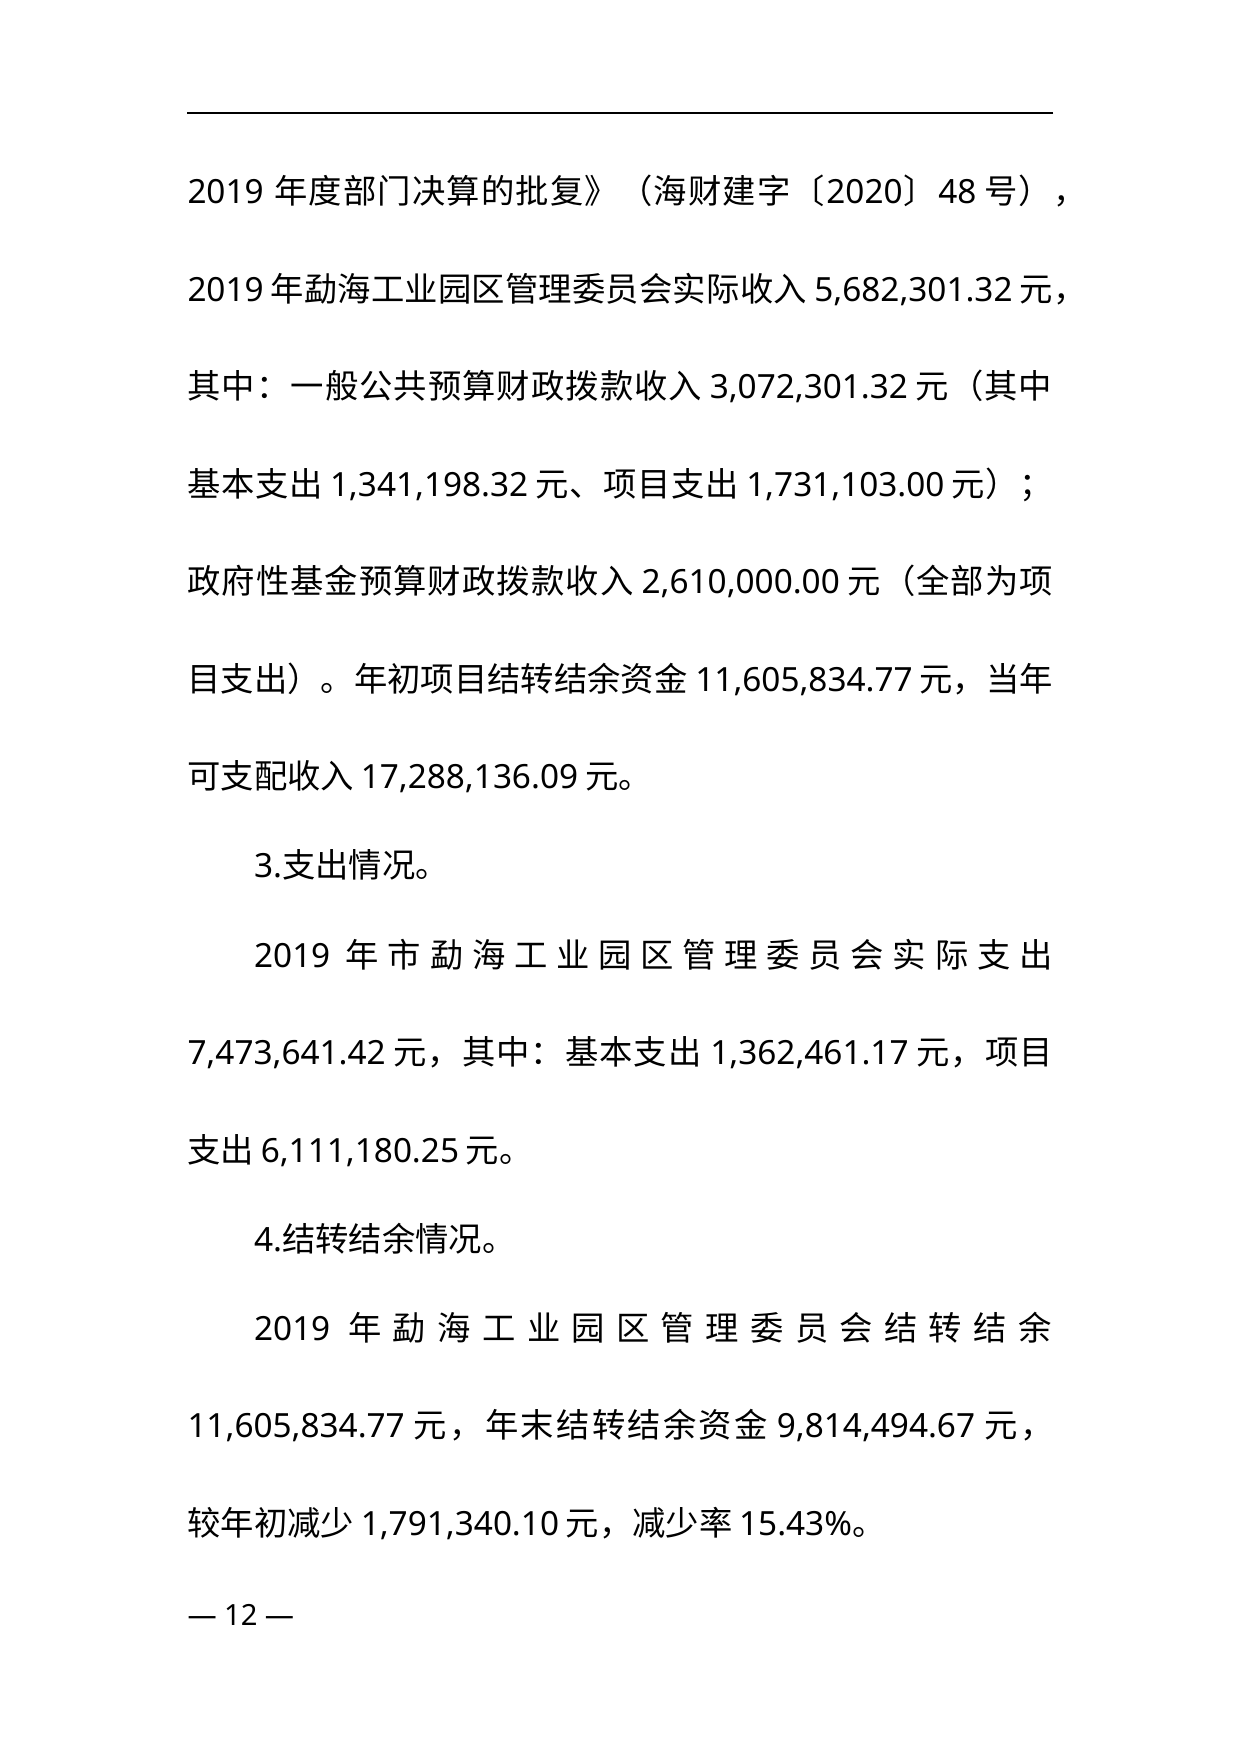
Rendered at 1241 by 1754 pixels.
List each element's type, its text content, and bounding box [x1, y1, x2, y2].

text 2019年勐海工业园区管理委员会结转结余11,605,834.77元，年末结转结余资金9,814,494.67元，较年初减少1,791,340.10元，减少率15.43%。 [187, 1293, 1053, 1553]
text 2019年市勐海工业园区管理委员会实际支出7,473,641.42元，其中：基本支出1,362,461.17元，项目支出6,111,180.25元。 [187, 920, 1053, 1180]
text 4.结转结余情况。 [187, 1204, 1053, 1269]
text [187, 157, 1053, 807]
text 3.支出情况。 [187, 831, 1053, 896]
